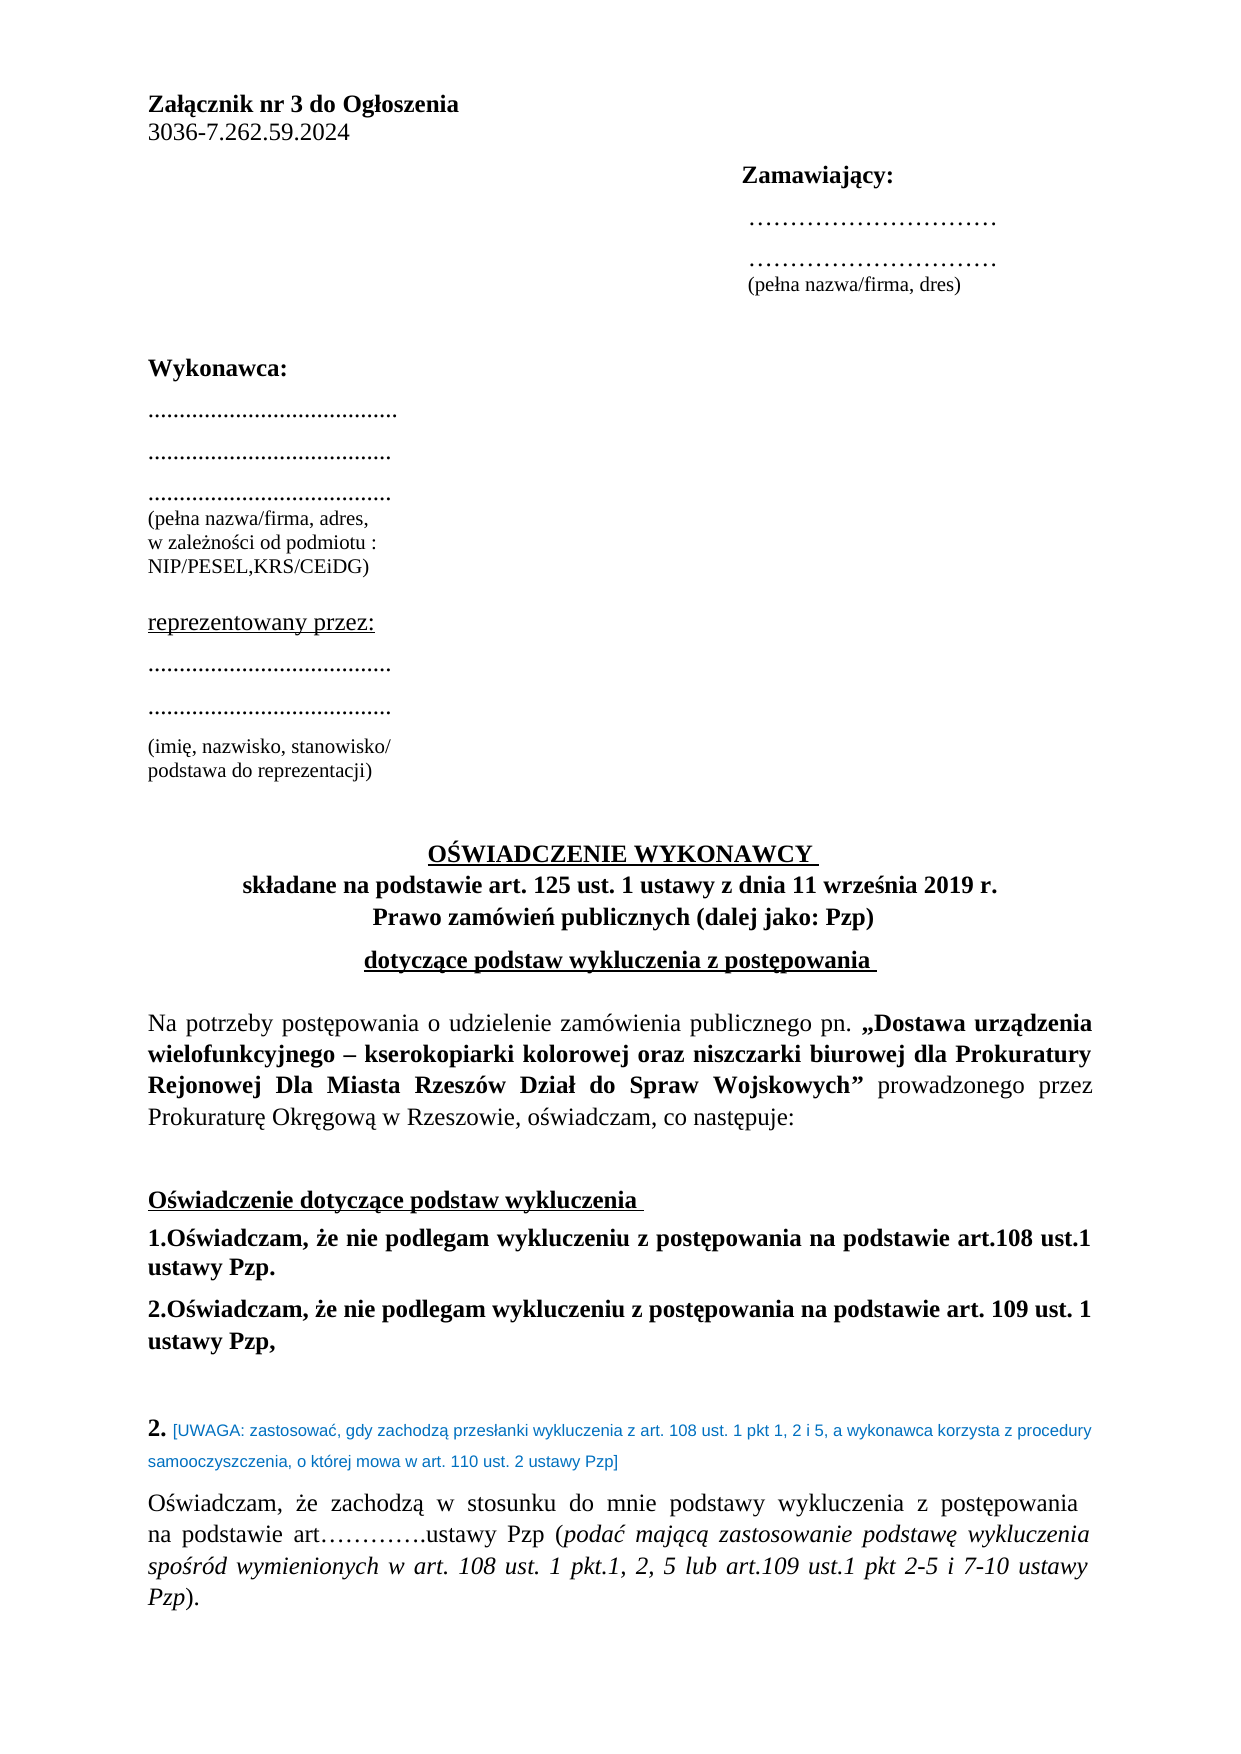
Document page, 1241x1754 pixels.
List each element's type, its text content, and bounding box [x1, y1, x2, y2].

text Na potrzeby postępowania o udzielenie zamówienia publicznego pn. „Dostawa urządzenia wielofunkcyjnego – kserokopiarki kolorowej oraz niszczarki biurowej dla Prokuratury Rejonowej Dla Miasta Rzeszów Dział do Spraw Wojskowych” prowadzonego przez Prokuraturę Okręgową w Rzeszowie, oświadczam, co następuje: [148, 1006, 1092, 1131]
text ........................................ [148, 394, 1092, 423]
text (pełna nazwa/firma, dres) [148, 272, 1092, 296]
text OŚWIADCZENIE WYKONAWCY [148, 837, 1092, 869]
text dotyczące podstaw wykluczenia z postępowania [148, 944, 1092, 1006]
text (pełna nazwa/firma, adres, [148, 506, 1092, 530]
text ………………………… [148, 202, 1092, 231]
text Zamawiający: [148, 161, 1092, 189]
text Prawo zamówień publicznych (dalej jako: Pzp) [148, 900, 1092, 931]
text podstawa do reprezentacji) [148, 758, 1092, 782]
text 3036-7.262.59.2024 [148, 117, 1092, 146]
text Oświadczenie dotyczące podstaw wykluczenia [148, 1183, 1092, 1214]
text ....................................... [148, 436, 1092, 464]
text Załącznik nr 3 do Ogłoszenia [148, 89, 1092, 117]
text ....................................... [148, 477, 1092, 506]
text Wykonawca: [148, 353, 1092, 382]
text 1.Oświadczam, że nie podlegam wykluczeniu z postępowania na podstawie art.108 ust.1 ustawy Pzp. [148, 1223, 1092, 1280]
text 2. [UWAGA: zastosować, gdy zachodzą przesłanki wykluczenia z art. 108 ust. 1 pkt 1, 2 i 5, a wykonawca korzysta z procedury samooczyszczenia, o której mowa w art. 110 ust. 2 ustawy Pzp] [148, 1412, 1092, 1474]
text NIP/PESEL,KRS/CEiDG) [148, 554, 1092, 578]
text składane na podstawie art. 125 ust. 1 ustawy z dnia 11 września 2019 r. [148, 869, 1092, 900]
text w zależności od podmiotu : [148, 530, 1092, 554]
text 2.Oświadczam, że nie podlegam wykluczeniu z postępowania na podstawie art. 109 ust. 1 ustawy Pzp, [148, 1293, 1092, 1355]
text reprezentowany przez: [148, 607, 1092, 636]
text Oświadczam, że zachodzą w stosunku do mnie podstawy wykluczenia z postępowania na podstawie art………….ustawy Pzp (podać mającą zastosowanie podstawę wykluczenia spośród wymienionych w art. 108 ust. 1 pkt.1, 2, 5 lub art.109 ust.1 pkt 2-5 i 7-10 ustawy Pzp). [148, 1487, 1092, 1612]
text ....................................... [148, 691, 1092, 720]
text ....................................... [148, 648, 1092, 677]
text ………………………… [148, 243, 1092, 272]
text (imię, nazwisko, stanowisko/ [148, 734, 1092, 758]
